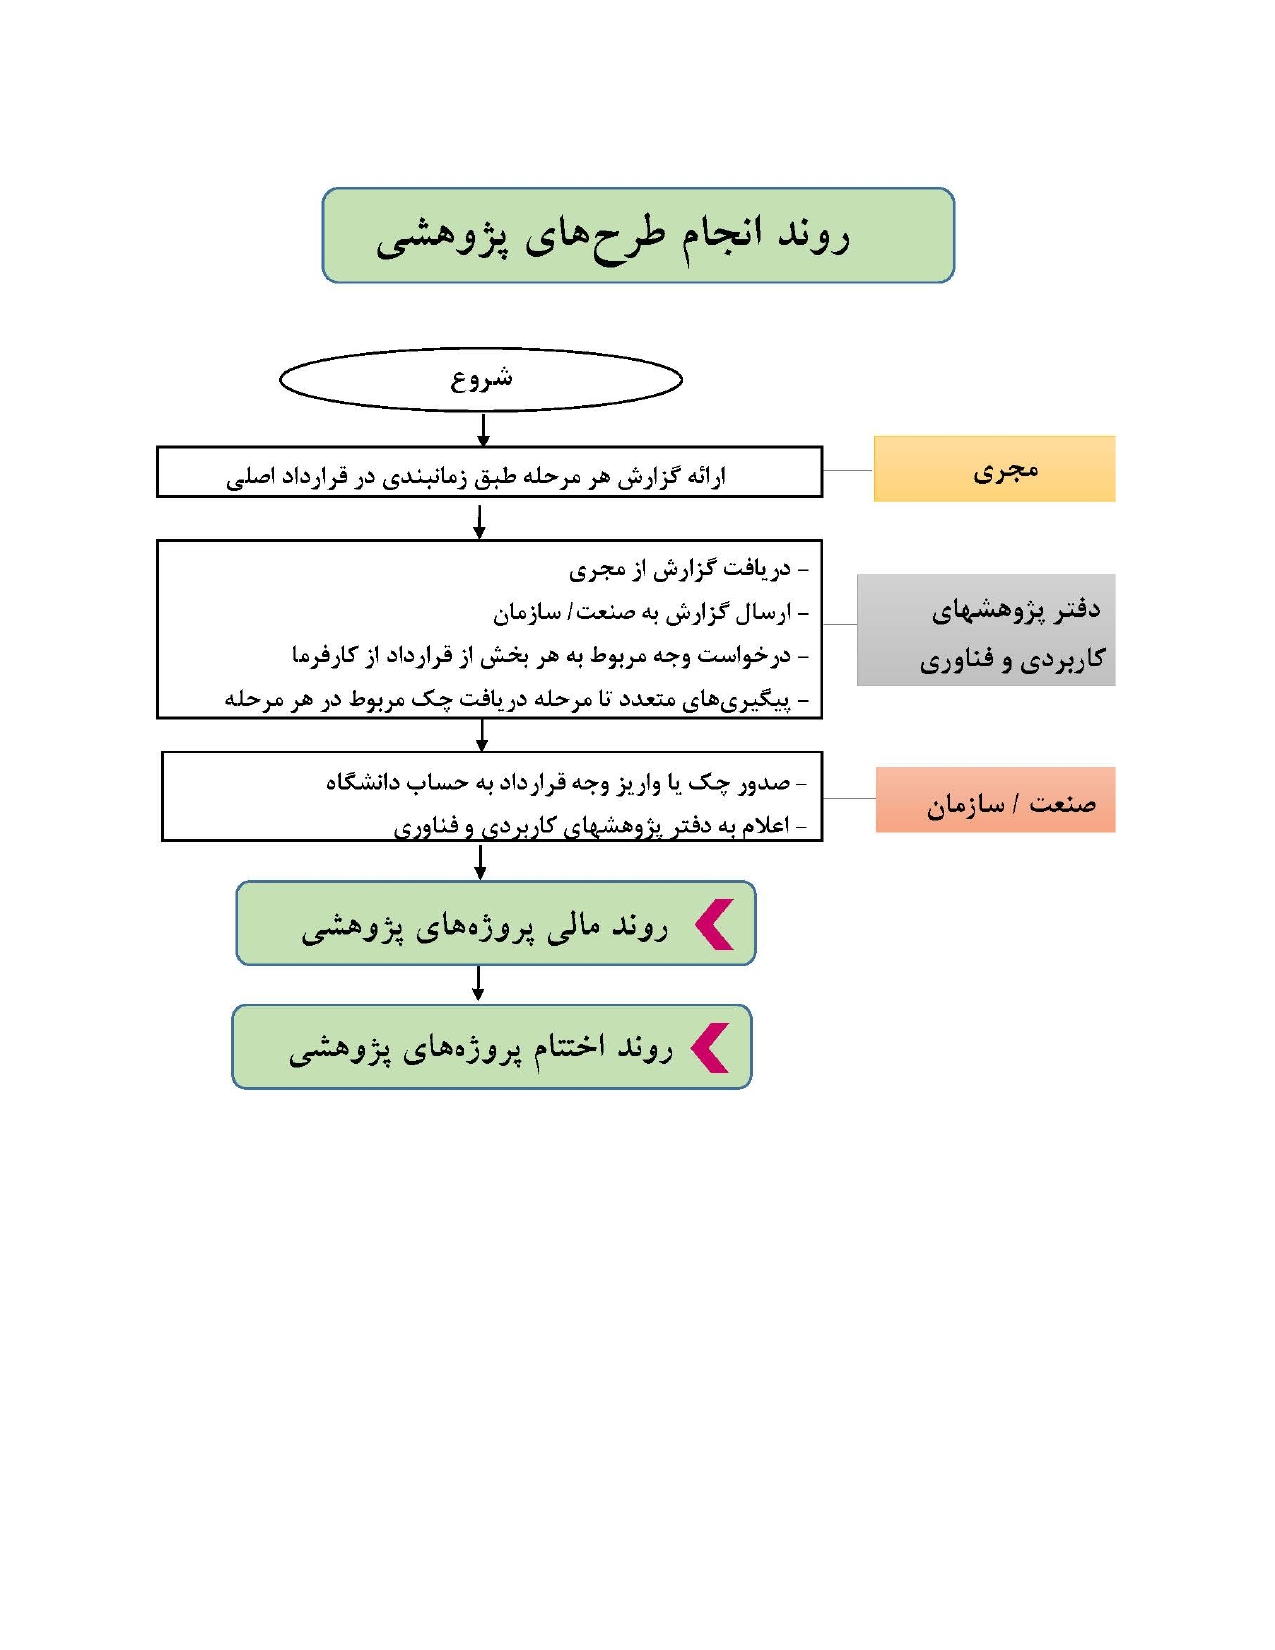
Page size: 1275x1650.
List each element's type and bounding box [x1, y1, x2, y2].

picture [145, 150, 1116, 1137]
